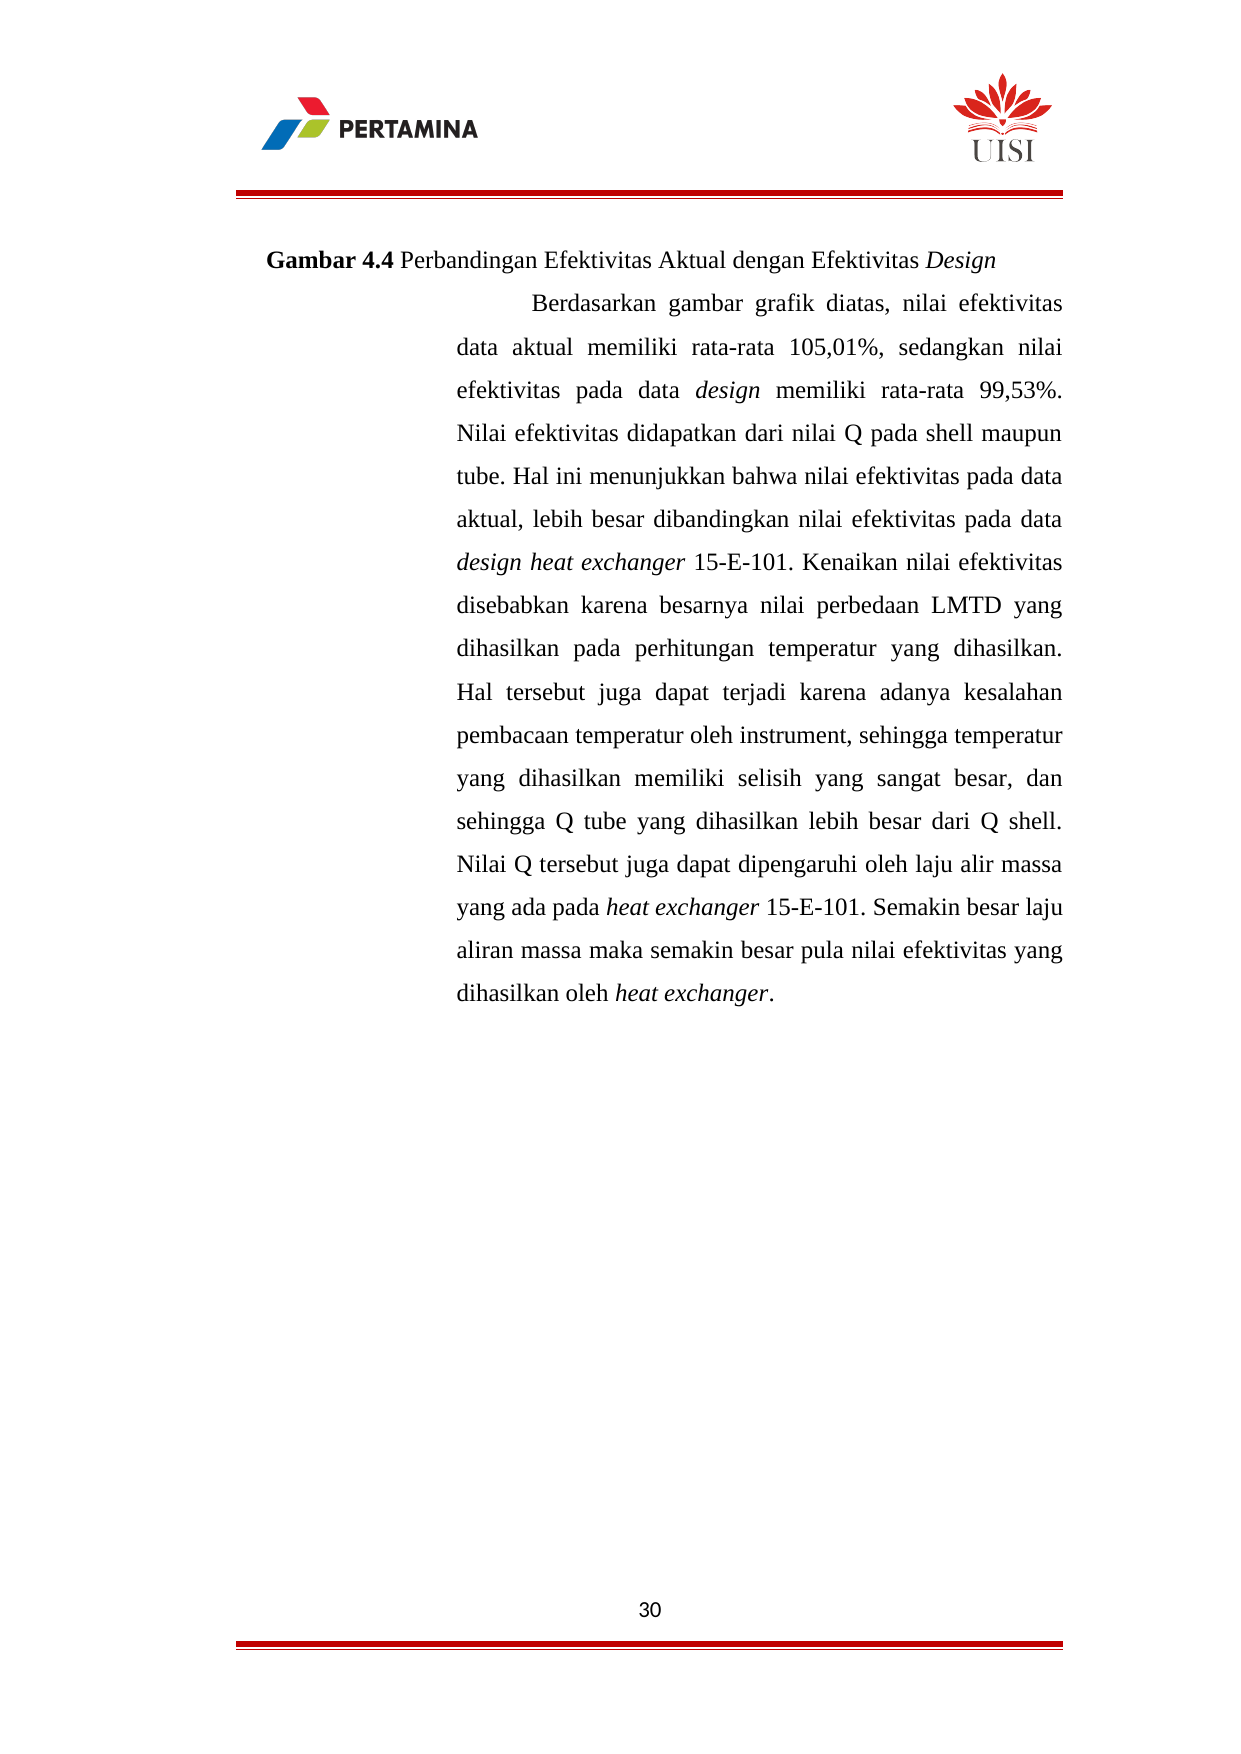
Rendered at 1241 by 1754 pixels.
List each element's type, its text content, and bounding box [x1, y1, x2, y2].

subtitle Gambar 4.4 Perbandingan Efektivitas Aktual dengan Efektivitas Design [221, 245, 1063, 274]
picture [953, 73, 1052, 162]
text Berdasarkan gambar grafik diatas, nilai efektivitas data aktual memiliki rata-rata 105,01%, sedangkan nilai efektivitas pada data design memiliki rata-rata 99,53%. Nilai efektivitas didapatkan dari nilai Q pada shell maupun tube. Hal ini menunjukkan bahwa nilai efektivitas pada data aktual, lebih besar dibandingkan nilai efektivitas pada data design heat exchanger 15-E-101. Kenaikan nilai efektivitas disebabkan karena besarnya nilai perbedaan LMTD yang dihasilkan pada perhitungan temperatur yang dihasilkan. Hal tersebut juga dapat terjadi karena adanya kesalahan pembacaan temperatur oleh instrument, sehingga temperatur yang dihasilkan memiliki selisih yang sangat besar, dan sehingga Q tube yang dihasilkan lebih besar dari Q shell. Nilai Q tersebut juga dapat dipengaruhi oleh laju alir massa yang ada pada heat exchanger 15-E-101. Semakin besar laju aliran massa maka semakin besar pula nilai efektivitas yang dihasilkan oleh heat exchanger. [456, 288, 1063, 1007]
picture [247, 83, 492, 154]
